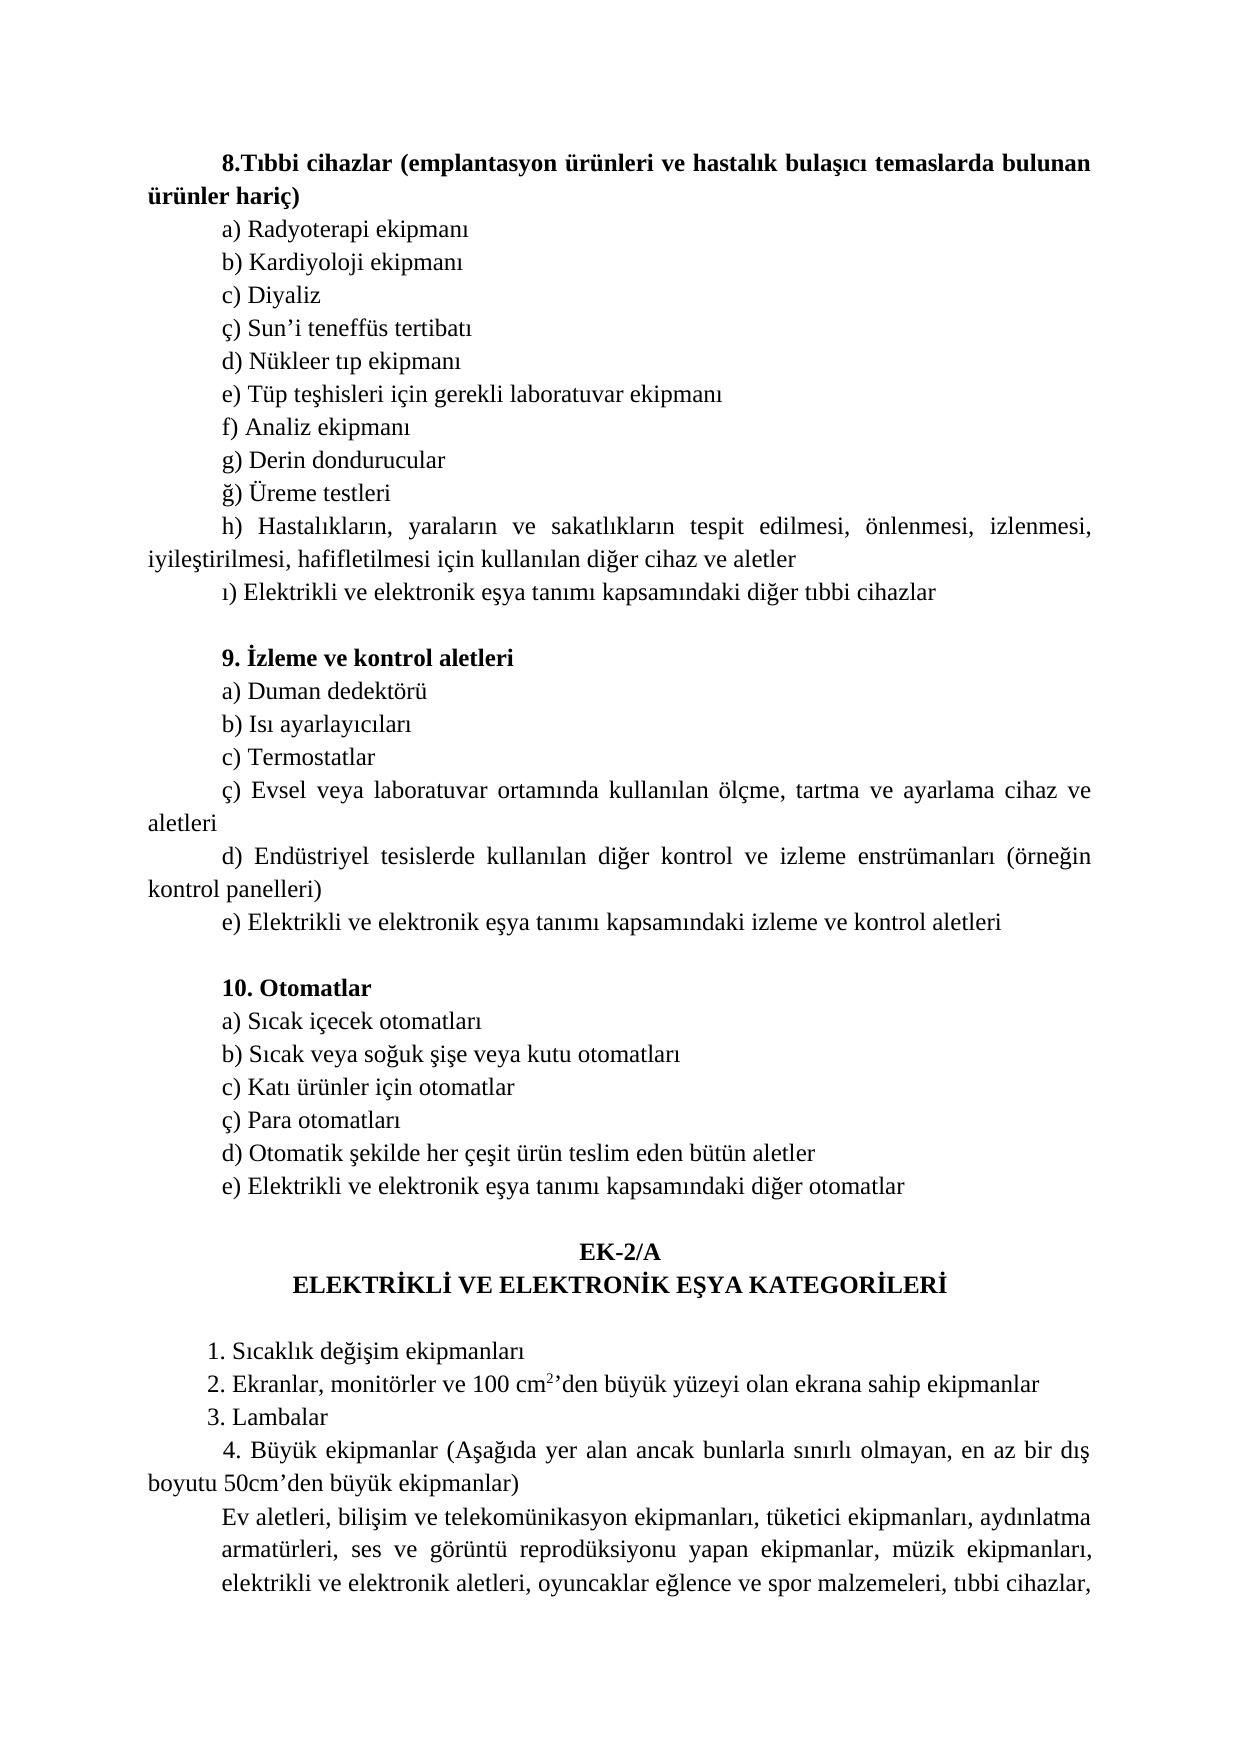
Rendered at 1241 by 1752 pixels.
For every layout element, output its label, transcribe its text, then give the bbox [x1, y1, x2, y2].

text d) Nükleer tıp ekipmanı [148, 346, 1092, 374]
text EK-2/A [148, 1237, 1092, 1266]
text a) Radyoterapi ekipmanı [148, 214, 1092, 242]
text ELEKTRİKLİ VE ELEKTRONİK EŞYA KATEGORİLERİ [148, 1270, 1092, 1299]
text e) Tüp teşhisleri için gerekli laboratuvar ekipmanı [148, 379, 1092, 408]
text c) Diyaliz [148, 280, 1092, 308]
text h) Hastalıkların, yaraların ve sakatlıkların tespit edilmesi, önlenmesi, izlenmesi, iyileştirilmesi, hafifletilmesi için kullanılan diğer cihaz ve aletler [148, 511, 1092, 573]
text b) Sıcak veya soğuk şişe veya kutu otomatları [148, 1039, 1092, 1068]
text a) Sıcak içecek otomatları [148, 1006, 1092, 1035]
text 2. Ekranlar, monitörler ve 100 cm2’den büyük yüzeyi olan ekrana sahip ekipmanlar [148, 1369, 1092, 1398]
text ç) Sun’i teneffüs tertibatı [148, 313, 1092, 342]
text d) Otomatik şekilde her çeşit ürün teslim eden bütün aletler [148, 1138, 1092, 1167]
text 4. Büyük ekipmanlar (Aşağıda yer alan ancak bunlarla sınırlı olmayan, en az bir dış boyutu 50cm’den büyük ekipmanlar) [148, 1436, 1092, 1497]
text 10. Otomatlar [148, 973, 1092, 1002]
text b) Kardiyoloji ekipmanı [148, 247, 1092, 276]
text ç) Para otomatları [148, 1105, 1092, 1134]
text 8.Tıbbi cihazlar (emplantasyon ürünleri ve hastalık bulaşıcı temaslarda bulunan ürünler hariç) [148, 148, 1092, 209]
text e) Elektrikli ve elektronik eşya tanımı kapsamındaki izleme ve kontrol aletleri [148, 907, 1092, 936]
text b) Isı ayarlayıcıları [148, 709, 1092, 738]
text 9. İzleme ve kontrol aletleri [148, 643, 1092, 672]
text d) Endüstriyel tesislerde kullanılan diğer kontrol ve izleme enstrümanları (örneğin kontrol panelleri) [148, 841, 1092, 903]
text ğ) Üreme testleri [148, 478, 1092, 507]
text c) Termostatlar [148, 742, 1092, 771]
text ı) Elektrikli ve elektronik eşya tanımı kapsamındaki diğer tıbbi cihazlar [148, 577, 1092, 606]
text 3. Lambalar [148, 1402, 1092, 1431]
text g) Derin dondurucular [148, 445, 1092, 474]
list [221, 1502, 1092, 1596]
text a) Duman dedektörü [148, 676, 1092, 705]
text 1. Sıcaklık değişim ekipmanları [148, 1336, 1092, 1365]
text ç) Evsel veya laboratuvar ortamında kullanılan ölçme, tartma ve ayarlama cihaz ve aletleri [148, 775, 1092, 837]
text f) Analiz ekipmanı [148, 412, 1092, 441]
text c) Katı ürünler için otomatlar [148, 1072, 1092, 1101]
text e) Elektrikli ve elektronik eşya tanımı kapsamındaki diğer otomatlar [148, 1171, 1092, 1200]
